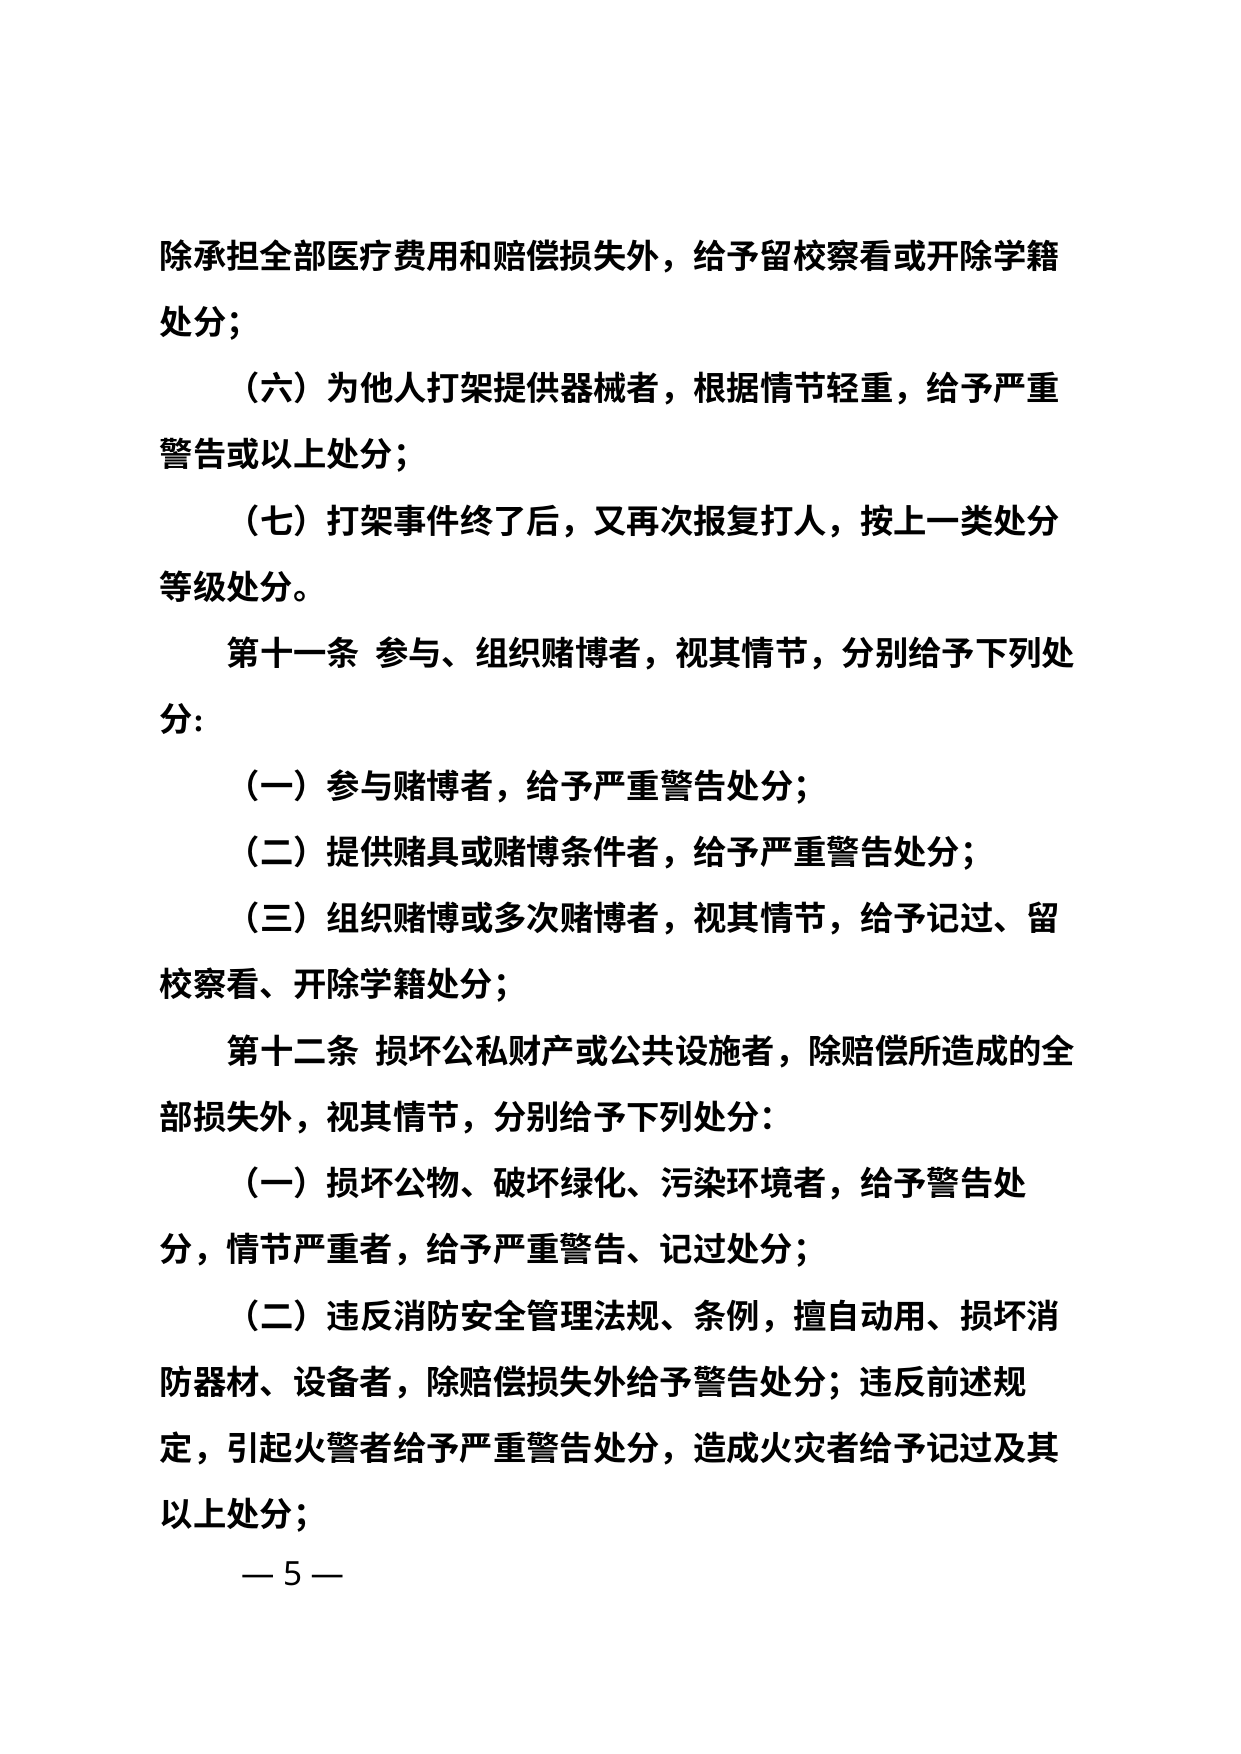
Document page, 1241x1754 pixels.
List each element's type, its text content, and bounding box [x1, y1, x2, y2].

text （二）提供赌具或赌博条件者，给予严重警告处分； [159, 817, 1081, 883]
text （六）为他人打架提供器械者，根据情节轻重，给予严重警告或以上处分； [159, 353, 1081, 485]
text （三）组织赌博或多次赌博者，视其情节，给予记过、留校察看、开除学籍处分； [159, 883, 1081, 1015]
text 第十一条 参与、组织赌博者，视其情节，分别给予下列处分: [159, 618, 1081, 750]
text 第十二条 损坏公私财产或公共设施者，除赔偿所造成的全部损失外，视其情节，分别给予下列处分： [159, 1015, 1081, 1148]
text （二）违反消防安全管理法规、条例，擅自动用、损坏消防器材、设备者，除赔偿损失外给予警告处分；违反前述规定，引起火警者给予严重警告处分，造成火灾者给予记过及其以上处分； [159, 1280, 1081, 1545]
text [159, 220, 1081, 353]
text （七）打架事件终了后，又再次报复打人，按上一类处分等级处分。 [159, 485, 1081, 618]
text （一）损坏公物、破坏绿化、污染环境者，给予警告处分，情节严重者，给予严重警告、记过处分； [159, 1148, 1081, 1280]
text （一）参与赌博者，给予严重警告处分； [159, 750, 1081, 817]
